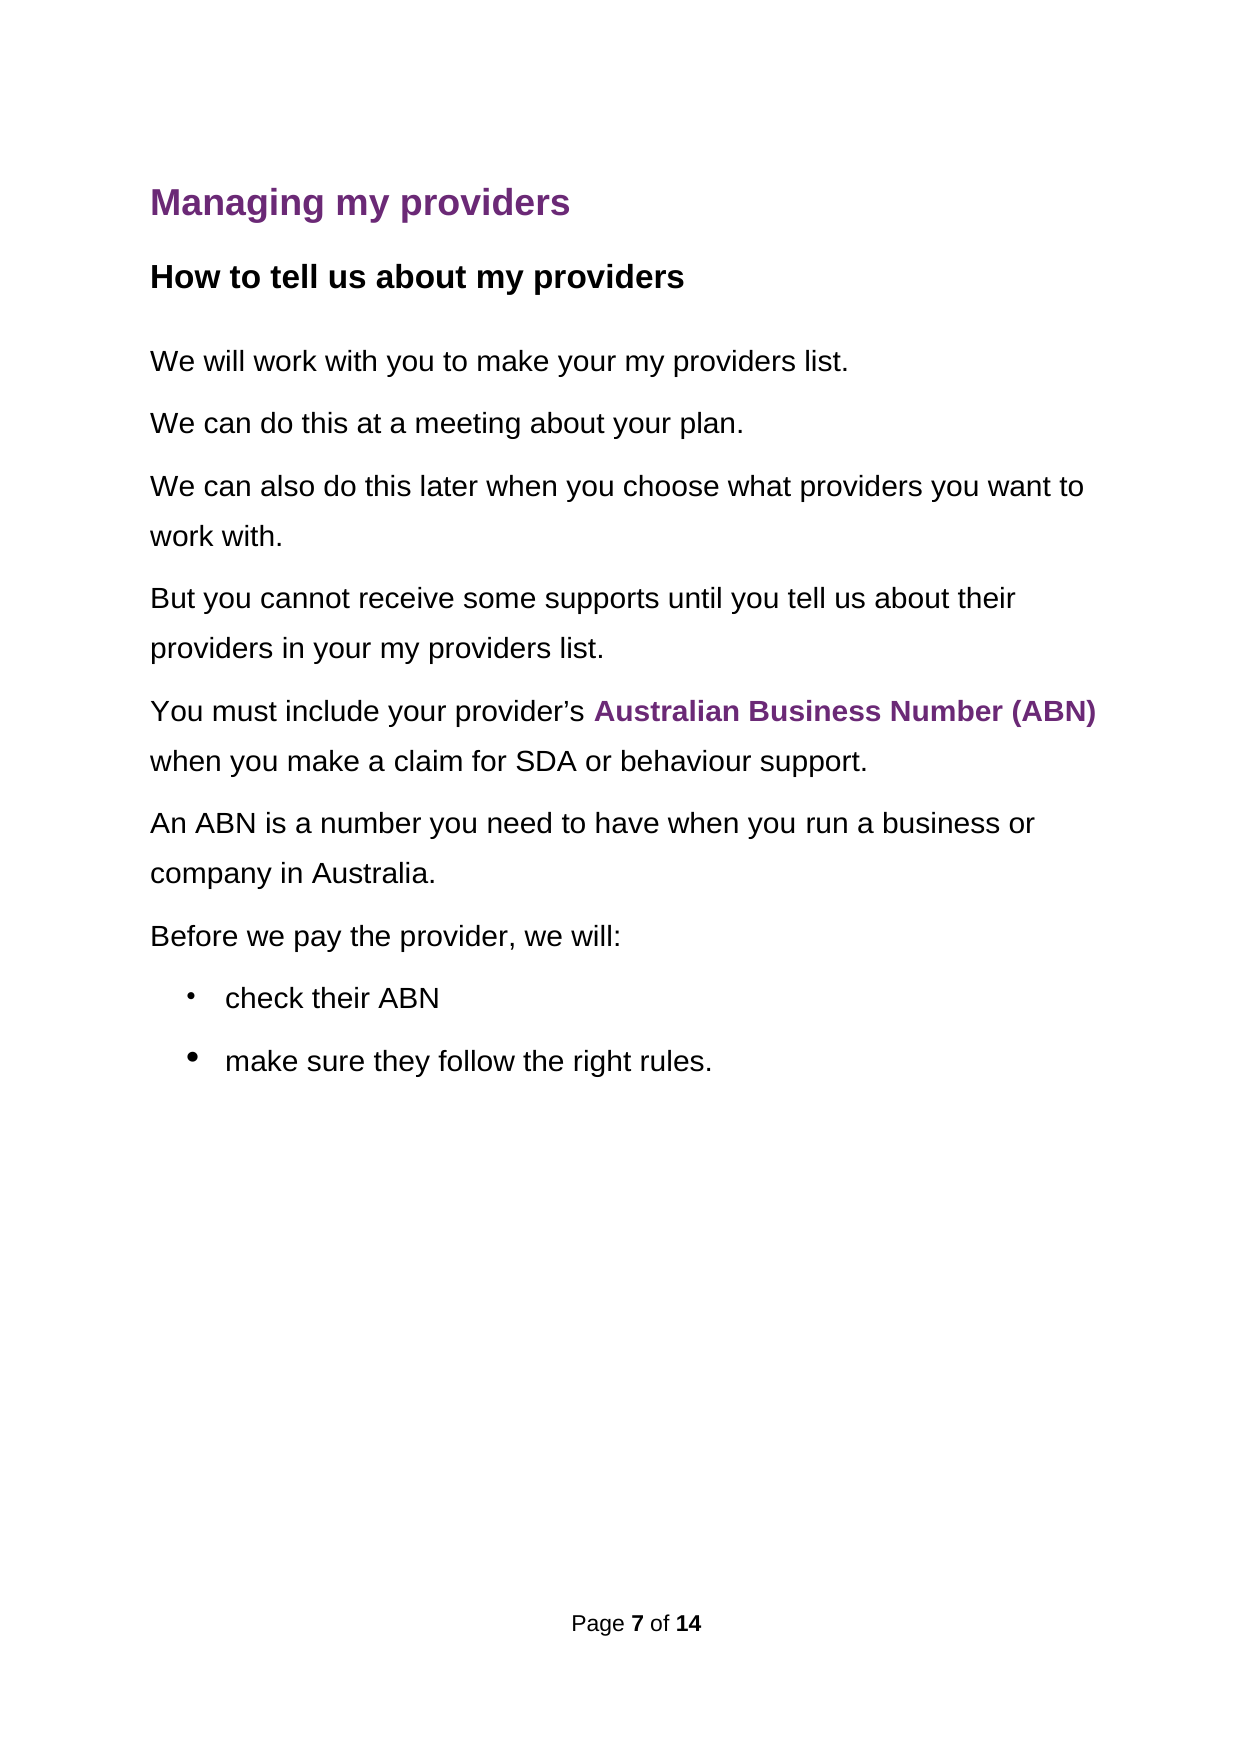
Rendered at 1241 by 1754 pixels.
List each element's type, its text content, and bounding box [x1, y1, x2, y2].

text An ABN is a number you need to have when you run a business or company in Australia. [150, 790, 1122, 890]
text We can do this at a meeting about your plan. [150, 390, 1122, 440]
text We will work with you to make your my providers list. [150, 327, 1122, 377]
text But you cannot receive some supports until you tell us about their providers in your my providers list. [150, 565, 1122, 665]
subtitle Managing my providers [150, 180, 1122, 223]
subtitle How to tell us about my providers [150, 257, 1122, 296]
text We can also do this later when you choose what providers you want to work with. [150, 452, 1122, 552]
text You must include your provider’s Australian Business Number (ABN) when you make a claim for SDA or behaviour support. [150, 677, 1122, 777]
list check their ABN [187, 965, 1122, 1015]
list make sure they follow the right rules. [187, 1027, 1122, 1077]
text Before we pay the provider, we will: [150, 902, 1122, 952]
